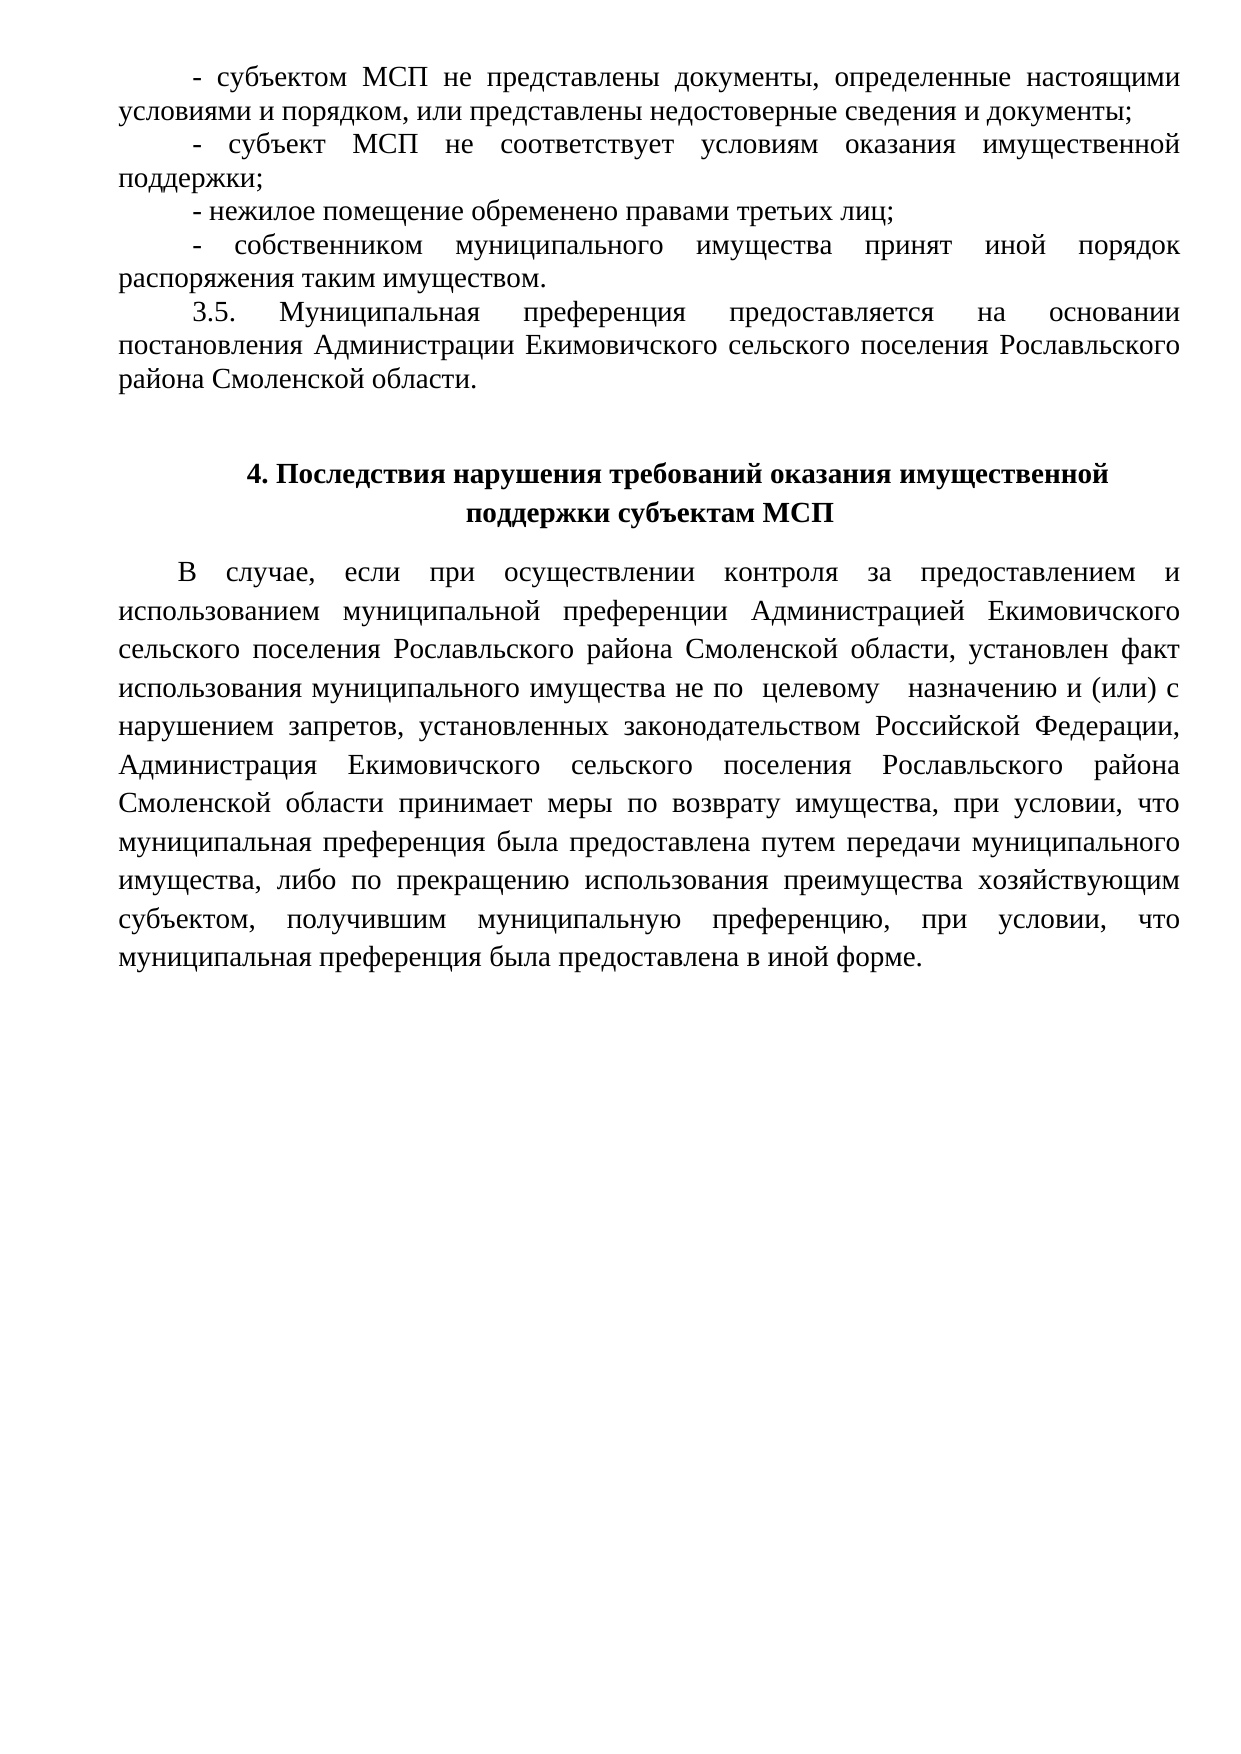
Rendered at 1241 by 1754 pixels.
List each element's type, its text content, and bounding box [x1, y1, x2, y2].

text В случае, если при осуществлении контроля за предоставлением и использованием муниципальной преференции Администрацией Екимовичского сельского поселения Рославльского района Смоленской области, установлен факт использования муниципального имущества не по целевому назначению и (или) с нарушением запретов, установленных законодательством Российской Федерации, Администрация Екимовичского сельского поселения Рославльского района Смоленской области принимает меры по возврату имущества, при условии, что муниципальная преференция была предоставлена путем передачи муниципального имущества, либо по прекращению использования преимущества хозяйствующим субъектом, получившим муниципальную преференцию, при условии, что муниципальная преференция была предоставлена в иной форме. [118, 554, 1181, 973]
text - субъект МСП не соответствует условиям оказания имущественной поддержки; [118, 126, 1181, 193]
text - субъектом МСП не представлены документы, определенные настоящими условиями и порядком, или представлены недостоверные сведения и документы; [118, 59, 1181, 126]
text - нежилое помещение обременено правами третьих лиц; [118, 193, 1181, 227]
text - собственником муниципального имущества принят иной порядок распоряжения таким имуществом. [118, 227, 1181, 294]
text 4. Последствия нарушения требований оказания имущественной поддержки субъектам МСП [118, 456, 1181, 528]
text 3.5. Муниципальная преференция предоставляется на основании постановления Администрации Екимовичского сельского поселения Рославльского района Смоленской области. [118, 294, 1181, 394]
